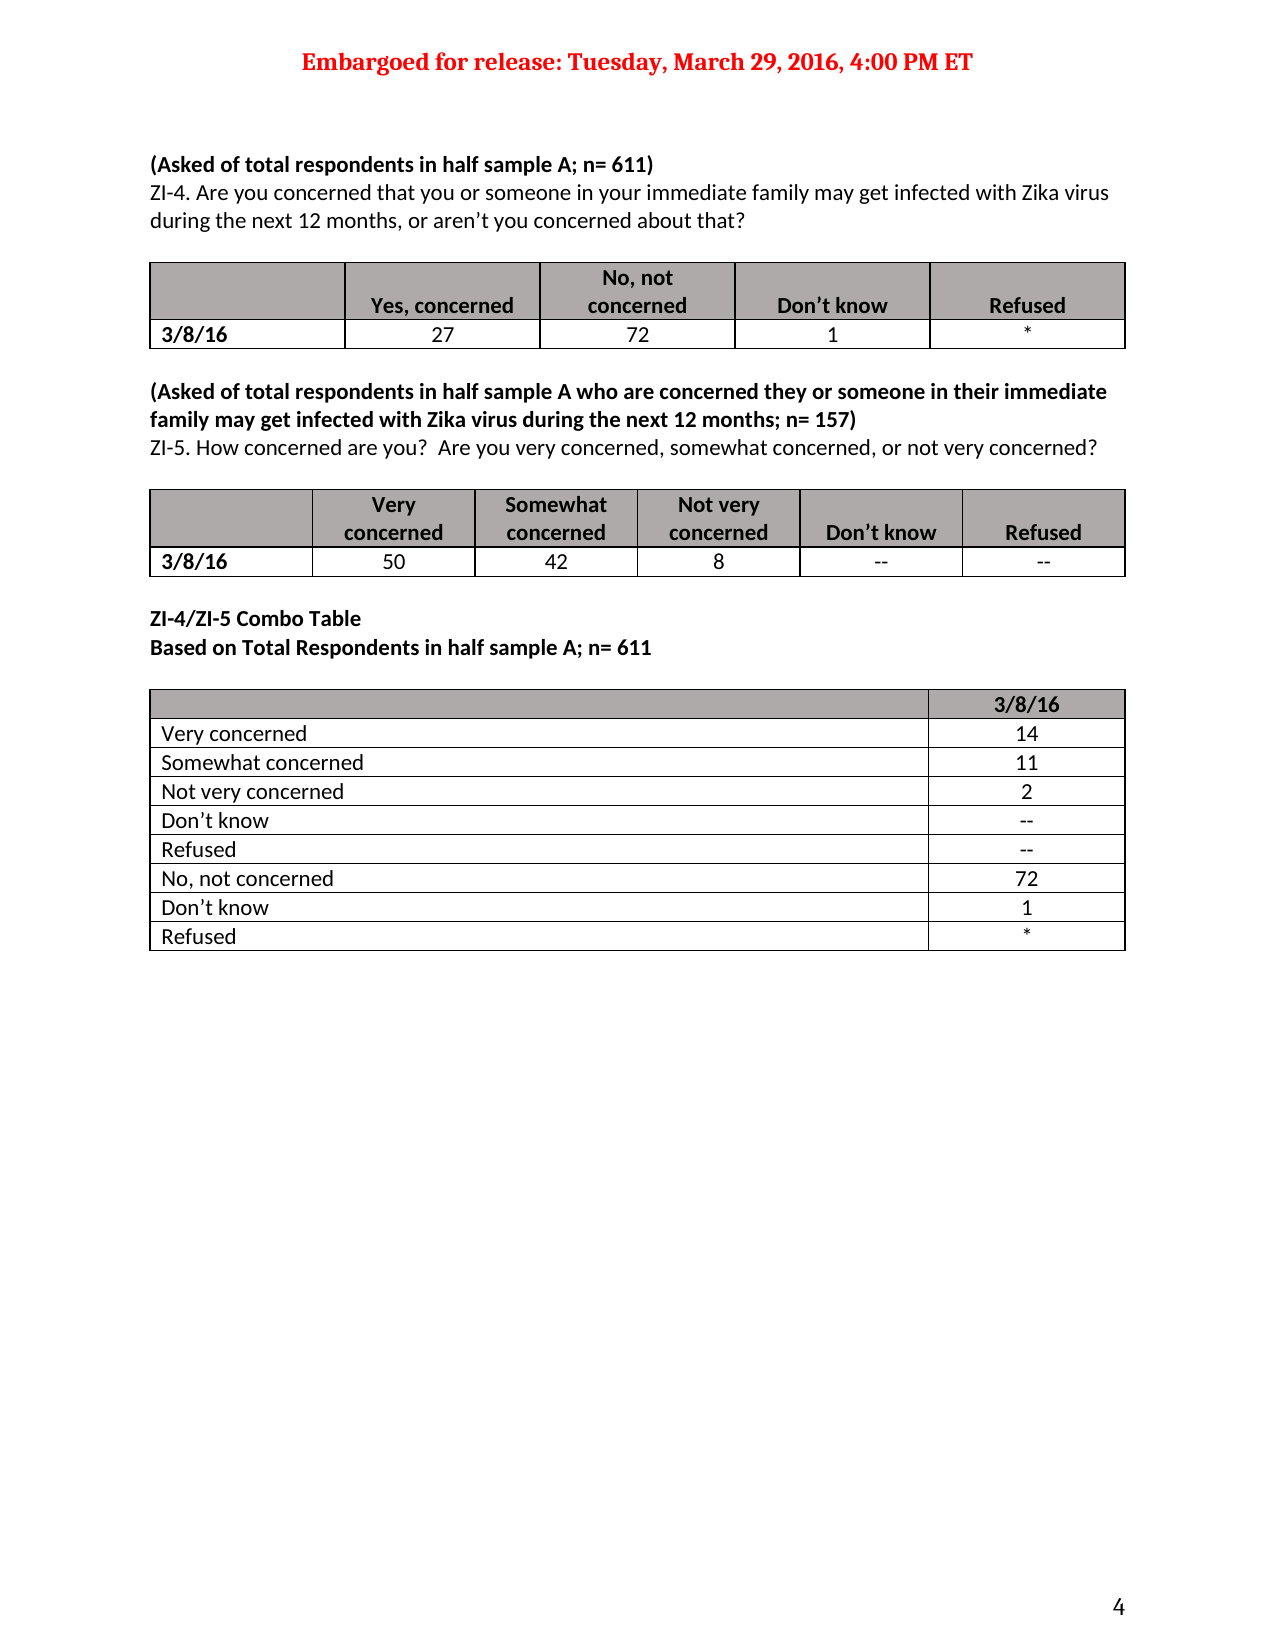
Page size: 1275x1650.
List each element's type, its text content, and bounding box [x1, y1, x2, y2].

table_cell Don’t know [151, 893, 928, 921]
table_cell 3/8/16 [151, 320, 344, 348]
table_cell 72 [541, 320, 734, 348]
table_cell 1 [929, 893, 1124, 921]
table_cell -- [963, 548, 1124, 576]
table_cell -- [801, 548, 962, 576]
table_header Don’t know [736, 263, 929, 319]
table_header Refused [963, 490, 1124, 546]
table_header Don’t know [801, 490, 962, 546]
table_cell Refused [151, 922, 928, 950]
table_header Not very concerned [638, 490, 799, 546]
table_cell Very concerned [151, 719, 928, 747]
text (Asked of total respondents in half sample A; n= 611) [150, 150, 1125, 178]
text ZI-4/ZI-5 Combo Table [150, 604, 1125, 633]
text (Asked of total respondents in half sample A who are concerned they or someone in their immediate family may get infected with Zika virus during the next 12 months; n= 157) [150, 377, 1125, 433]
table_header [151, 690, 928, 718]
table_cell Somewhat concerned [151, 748, 928, 776]
table_cell 14 [929, 719, 1124, 747]
table_header [151, 263, 344, 319]
text Based on Total Respondents in half sample A; n= 611 [150, 633, 1125, 661]
table_cell 8 [638, 548, 799, 576]
table_cell -- [929, 835, 1124, 863]
table_header Yes, concerned [346, 263, 539, 319]
table_cell 1 [736, 320, 929, 348]
table_cell 3/8/16 [151, 548, 312, 576]
table_cell * [929, 922, 1124, 950]
table_cell 50 [313, 548, 474, 576]
table_cell No, not concerned [151, 864, 928, 892]
table_cell * [931, 320, 1124, 348]
table_cell Refused [151, 835, 928, 863]
table_cell 72 [929, 864, 1124, 892]
table_header [151, 490, 312, 546]
table_cell 27 [346, 320, 539, 348]
table_header Somewhat concerned [476, 490, 637, 546]
text ZI-4. Are you concerned that you or someone in your immediate family may get infected with Zika virus during the next 12 months, or aren’t you concerned about that? [150, 178, 1125, 234]
table_cell Not very concerned [151, 777, 928, 805]
table_cell Don’t know [151, 806, 928, 834]
table_cell 11 [929, 748, 1124, 776]
table_header 3/8/16 [929, 690, 1124, 718]
table_header Refused [931, 263, 1124, 319]
table_cell 2 [929, 777, 1124, 805]
table_header Very concerned [313, 490, 474, 546]
table_header No, not concerned [541, 263, 734, 319]
text ZI-5. How concerned are you? Are you very concerned, somewhat concerned, or not very concerned? [150, 433, 1125, 461]
table_cell 42 [476, 548, 637, 576]
table_cell -- [929, 806, 1124, 834]
